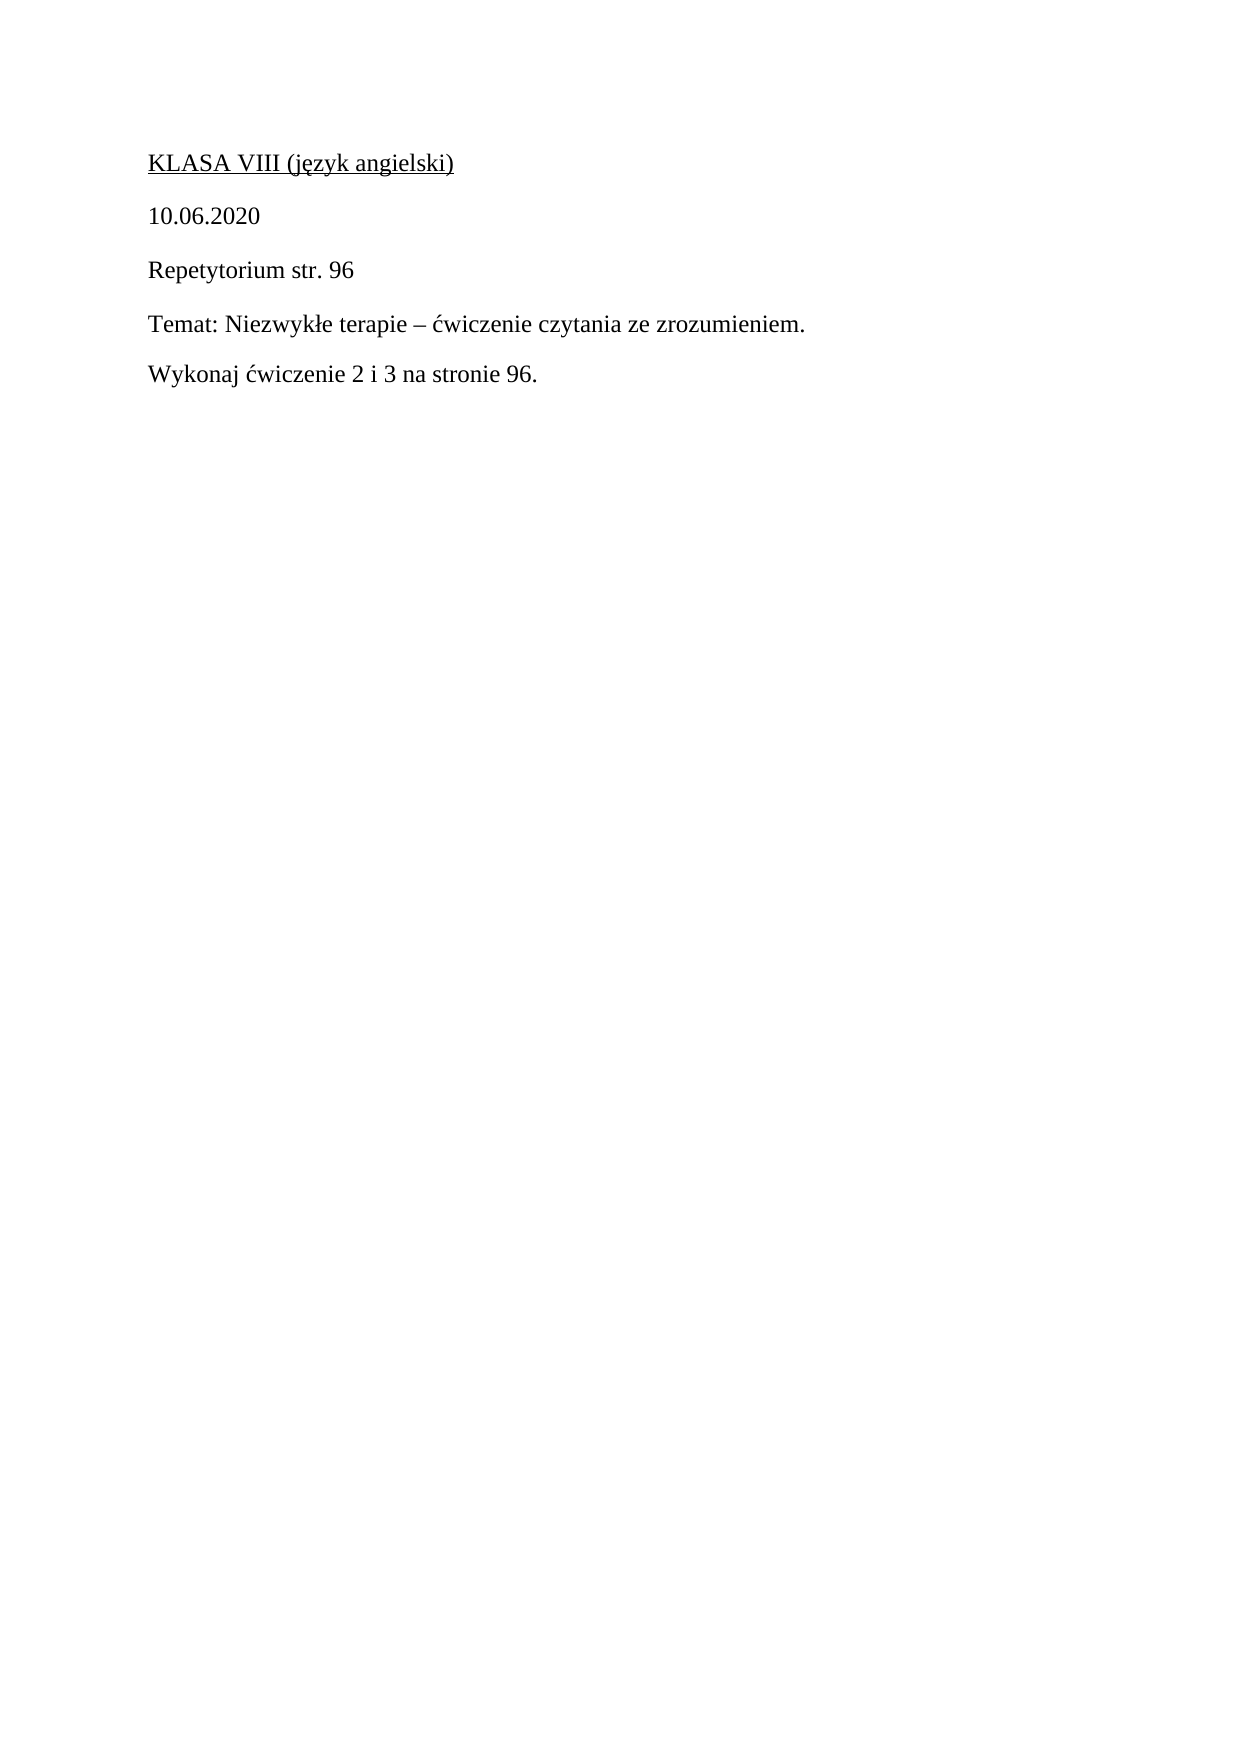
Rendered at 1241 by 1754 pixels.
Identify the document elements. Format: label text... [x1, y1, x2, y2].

text KLASA VIII (język angielski) [148, 148, 1093, 176]
text Repetytorium str. 96 [148, 255, 1093, 284]
text Temat: Niezwykłe terapie – ćwiczenie czytania ze zrozumieniem. [148, 309, 1093, 338]
text 10.06.2020 [148, 201, 1093, 230]
text Wykonaj ćwiczenie 2 i 3 na stronie 96. [148, 359, 1093, 387]
